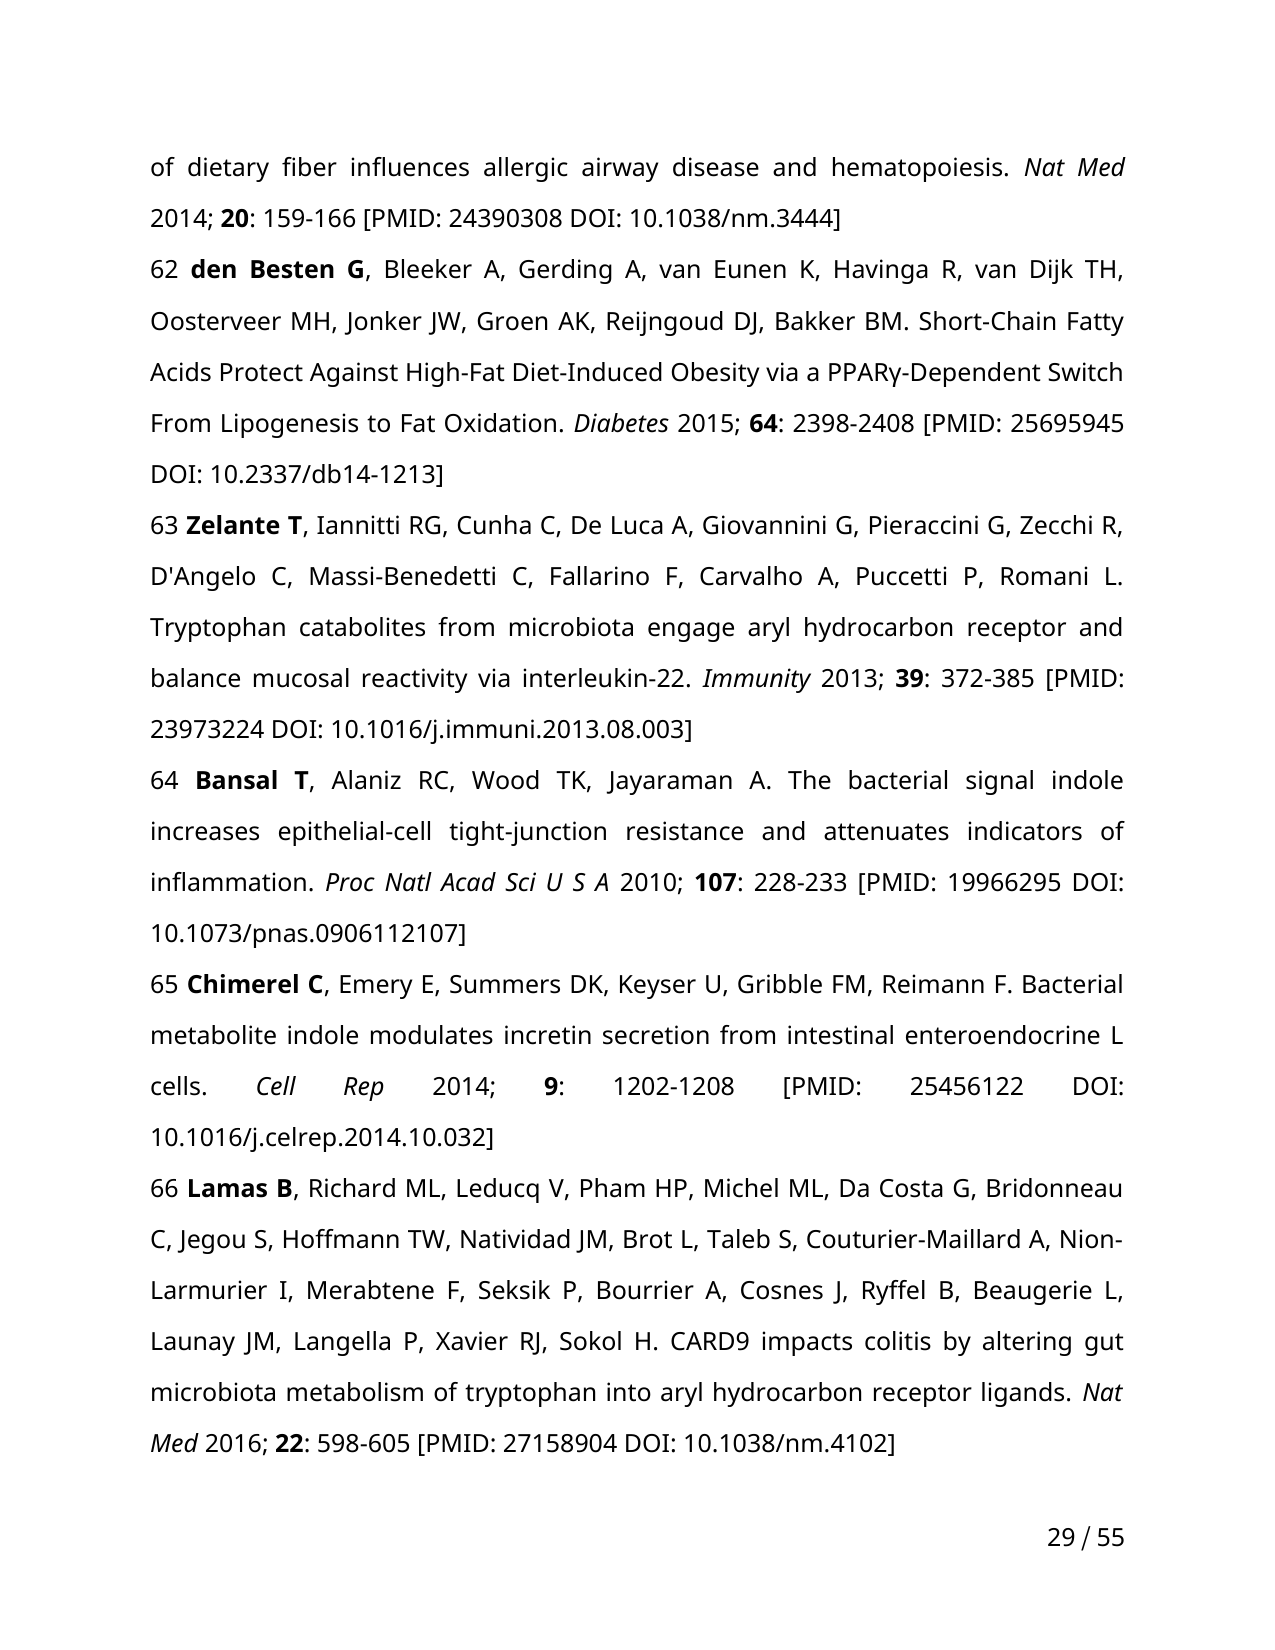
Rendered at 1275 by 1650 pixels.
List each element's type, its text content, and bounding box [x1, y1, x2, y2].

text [150, 150, 1125, 235]
text 65 Chimerel C, Emery E, Summers DK, Keyser U, Gribble FM, Reimann F. Bacterial metabolite indole modulates incretin secretion from intestinal enteroendocrine L cells. Cell Rep 2014; 9: 1202-1208 [PMID: 25456122 DOI: 10.1016/j.celrep.2014.10.032] [150, 967, 1125, 1154]
text 62 den Besten G, Bleeker A, Gerding A, van Eunen K, Havinga R, van Dijk TH, Oosterveer MH, Jonker JW, Groen AK, Reijngoud DJ, Bakker BM. Short-Chain Fatty Acids Protect Against High-Fat Diet-Induced Obesity via a PPARγ-Dependent Switch From Lipogenesis to Fat Oxidation. Diabetes 2015; 64: 2398-2408 [PMID: 25695945 DOI: 10.2337/db14-1213] [150, 252, 1125, 490]
text 63 Zelante T, Iannitti RG, Cunha C, De Luca A, Giovannini G, Pieraccini G, Zecchi R, D'Angelo C, Massi-Benedetti C, Fallarino F, Carvalho A, Puccetti P, Romani L. Tryptophan catabolites from microbiota engage aryl hydrocarbon receptor and balance mucosal reactivity via interleukin-22. Immunity 2013; 39: 372-385 [PMID: 23973224 DOI: 10.1016/j.immuni.2013.08.003] [150, 507, 1125, 746]
text 66 Lamas B, Richard ML, Leducq V, Pham HP, Michel ML, Da Costa G, Bridonneau C, Jegou S, Hoffmann TW, Natividad JM, Brot L, Taleb S, Couturier-Maillard A, Nion-Larmurier I, Merabtene F, Seksik P, Bourrier A, Cosnes J, Ryffel B, Beaugerie L, Launay JM, Langella P, Xavier RJ, Sokol H. CARD9 impacts colitis by altering gut microbiota metabolism of tryptophan into aryl hydrocarbon receptor ligands. Nat Med 2016; 22: 598-605 [PMID: 27158904 DOI: 10.1038/nm.4102] [150, 1171, 1125, 1460]
text 64 Bansal T, Alaniz RC, Wood TK, Jayaraman A. The bacterial signal indole increases epithelial-cell tight-junction resistance and attenuates indicators of inflammation. Proc Natl Acad Sci U S A 2010; 107: 228-233 [PMID: 19966295 DOI: 10.1073/pnas.0906112107] [150, 762, 1125, 950]
